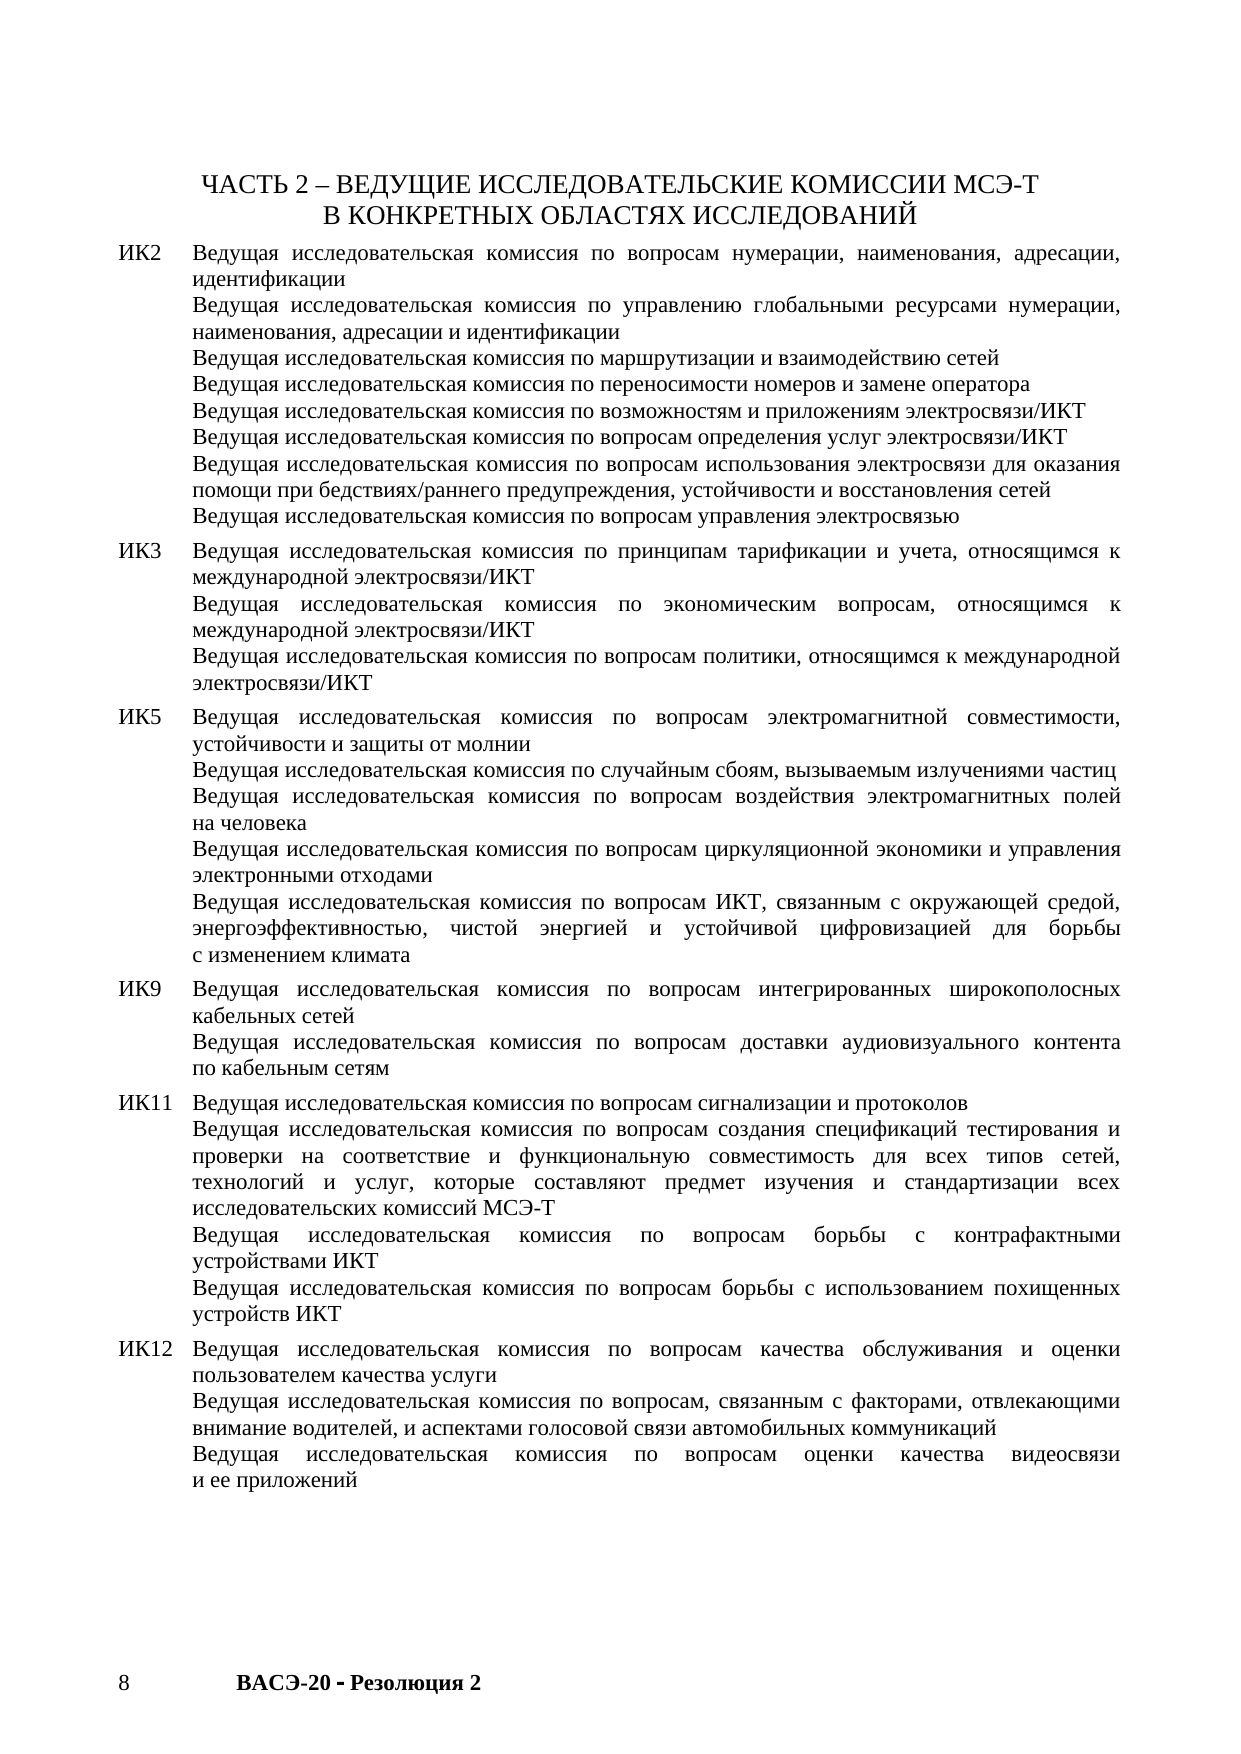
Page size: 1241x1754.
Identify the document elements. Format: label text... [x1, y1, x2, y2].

text ИК2 Ведущая исследовательская комиссия по вопросам нумерации, наименования, адресации, идентификации Ведущая исследовательская комиссия по управлению глобальными ресурсами нумерации, наименования, адресации и идентификации Ведущая исследовательская комиссия по маршрутизации и взаимодействию сетей Ведущая исследовательская комиссия по переносимости номеров и замене оператора Ведущая исследовательская комиссия по возможностям и приложениям электросвязи/ИКТ Ведущая исследовательская комиссия по вопросам определения услуг электросвязи/ИКТ Ведущая исследовательская комиссия по вопросам использования электросвязи для оказания помощи при бедствиях/раннего предупреждения, устойчивости и восстановления сетей Ведущая исследовательская комиссия по вопросам управления электросвязью [118, 239, 1122, 529]
text ЧАСТЬ 2 – ВЕДУЩИЕ ИССЛЕДОВАТЕЛЬСКИЕ КОМИССИИ МСЭ-Т В КОНКРЕТНЫХ ОБЛАСТЯХ ИССЛЕДОВАНИЙ [118, 168, 1122, 230]
text ИК5 Ведущая исследовательская комиссия по вопросам электромагнитной совместимости, устойчивости и защиты от молнии Ведущая исследовательская комиссия по случайным сбоям, вызываемым излучениями частиц Ведущая исследовательская комиссия по вопросам воздействия электромагнитных полей на человека Ведущая исследовательская комиссия по вопросам циркуляционной экономики и управления электронными отходами Ведущая исследовательская комиссия по вопросам ИКТ, связанным с окружающей средой, энергоэффективностью, чистой энергией и устойчивой цифровизацией для борьбы с изменением климата [118, 703, 1122, 967]
text ИК11 Ведущая исследовательская комиссия по вопросам сигнализации и протоколов Ведущая исследовательская комиссия по вопросам создания спецификаций тестирования и проверки на соответствие и функциональную совместимость для всех типов сетей, технологий и услуг, которые составляют предмет изучения и стандартизации всех исследовательских комиссий МСЭ-Т Ведущая исследовательская комиссия по вопросам борьбы с контрафактными устройствами ИКТ Ведущая исследовательская комиссия по вопросам борьбы с использованием похищенных устройств ИКТ [118, 1089, 1122, 1326]
text ИК9 Ведущая исследовательская комиссия по вопросам интегрированных широкополосных кабельных сетей Ведущая исследовательская комиссия по вопросам доставки аудиовизуального контента по кабельным сетям [118, 975, 1122, 1081]
text ИК3 Ведущая исследовательская комиссия по принципам тарификации и учета, относящимся к международной электросвязи/ИКТ Ведущая исследовательская комиссия по экономическим вопросам, относящимся к международной электросвязи/ИКТ Ведущая исследовательская комиссия по вопросам политики, относящимся к международной электросвязи/ИКТ [118, 537, 1122, 695]
text ИК12 Ведущая исследовательская комиссия по вопросам качества обслуживания и оценки пользователем качества услуги Ведущая исследовательская комиссия по вопросам, связанным с факторами, отвлекающими внимание водителей, и аспектами голосовой связи автомобильных коммуникаций Ведущая исследовательская комиссия по вопросам оценки качества видеосвязи и ее приложений [118, 1334, 1122, 1493]
